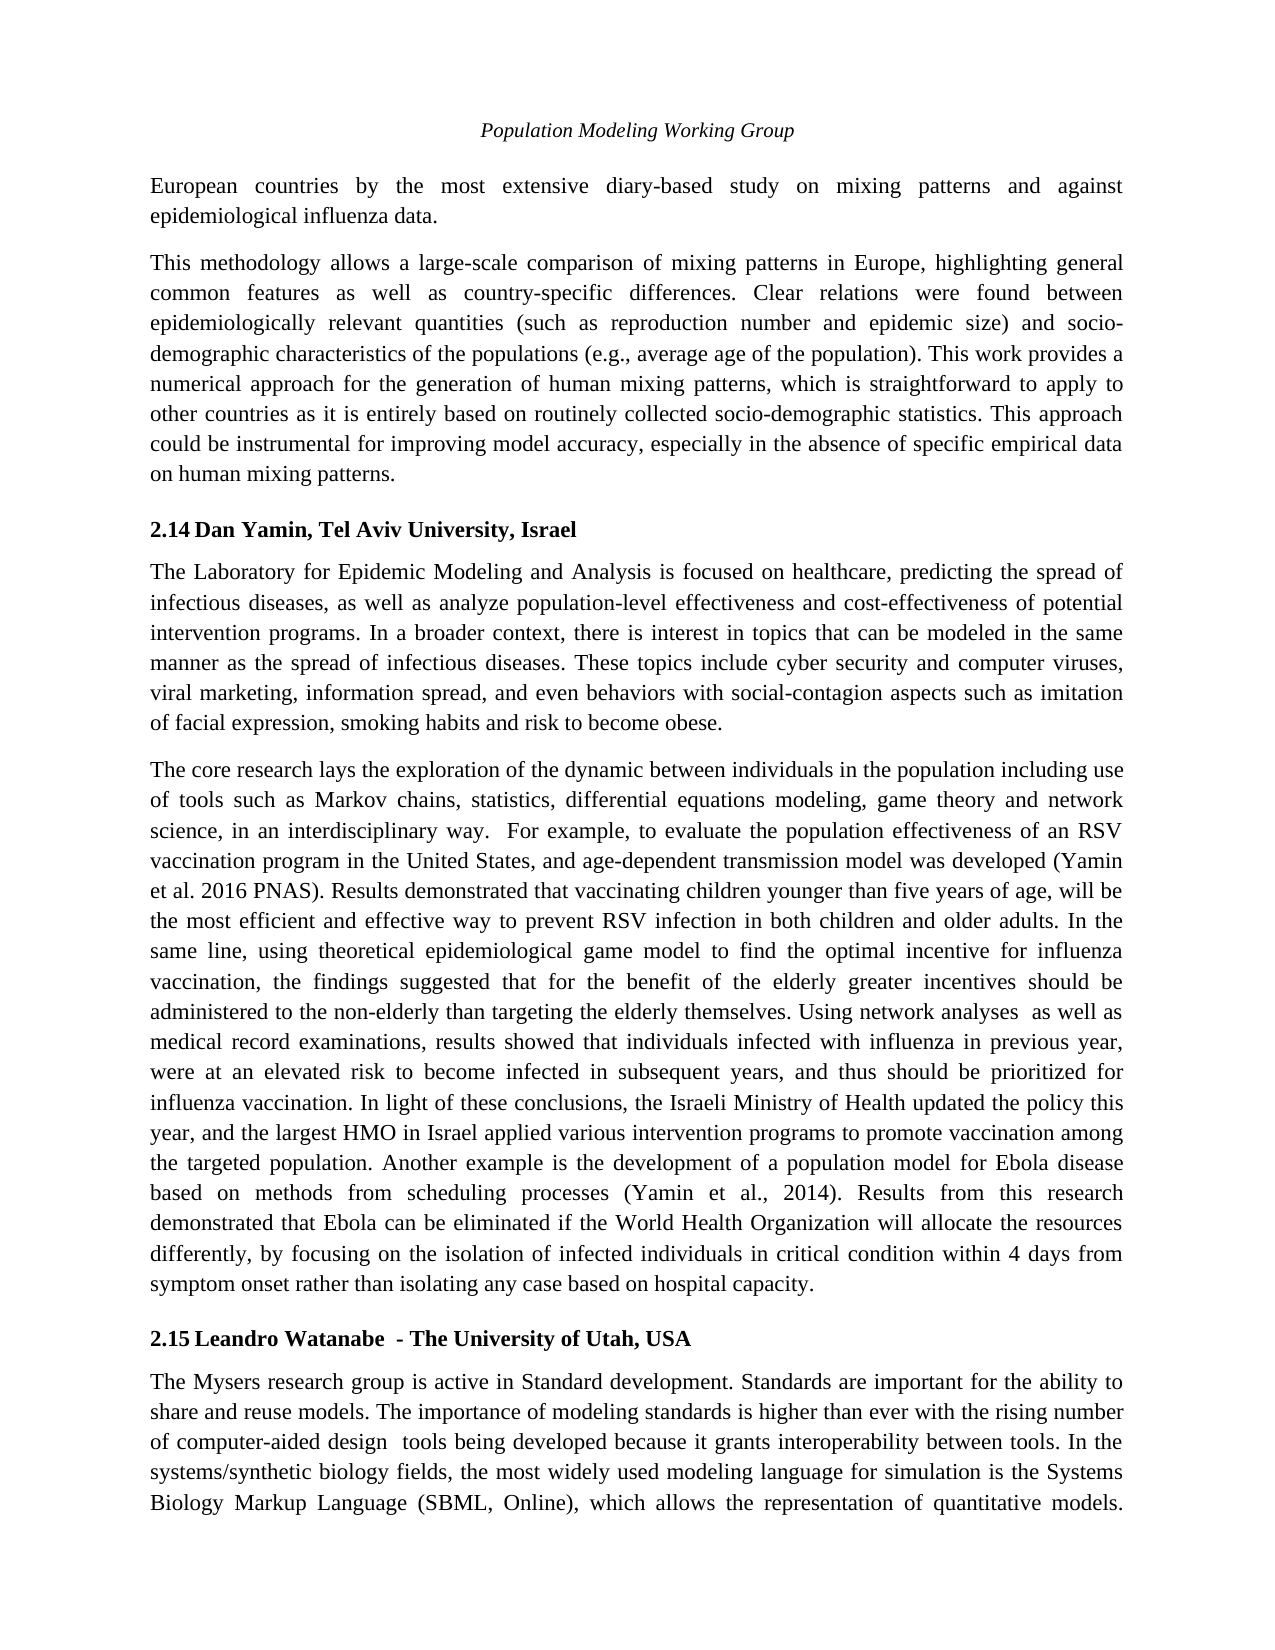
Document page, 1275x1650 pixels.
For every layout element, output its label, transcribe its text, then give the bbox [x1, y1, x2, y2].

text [150, 1368, 1125, 1515]
text This methodology allows a large-scale comparison of mixing patterns in Europe, highlighting general common features as well as country-specific differences. Clear relations were found between epidemiologically relevant quantities (such as reproduction number and epidemic size) and socio-demographic characteristics of the populations (e.g., average age of the population). This work provides a numerical approach for the generation of human mixing patterns, which is straightforward to apply to other countries as it is entirely based on routinely collected socio-demographic statistics. This approach could be instrumental for improving model accuracy, especially in the absence of specific empirical data on human mixing patterns. [150, 249, 1125, 487]
text The Laboratory for Epidemic Modeling and Analysis is focused on healthcare, predicting the spread of infectious diseases, as well as analyze population-level effectiveness and cost-effectiveness of potential intervention programs. In a broader context, there is interest in topics that can be modeled in the same manner as the spread of infectious diseases. These topics include cyber security and computer viruses, viral marketing, information spread, and even behaviors with social-contagion aspects such as imitation of facial expression, smoking habits and risk to become obese. [150, 558, 1125, 736]
subtitle Leandro Watanabe - The University of Utah, USA [150, 1325, 1125, 1351]
subtitle Dan Yamin, Tel Aviv University, Israel [150, 516, 1125, 542]
text The core research lays the exploration of the dynamic between individuals in the population including use of tools such as Markov chains, statistics, differential equations modeling, game theory and network science, in an interdisciplinary way. For example, to evaluate the population effectiveness of an RSV vaccination program in the United States, and age-dependent transmission model was developed (Yamin et al. 2016 PNAS). Results demonstrated that vaccinating children younger than five years of age, will be the most efficient and effective way to prevent RSV infection in both children and older adults. In the same line, using theoretical epidemiological game model to find the optimal incentive for influenza vaccination, the findings suggested that for the benefit of the elderly greater incentives should be administered to the non-elderly than targeting the elderly themselves. Using network analyses as well as medical record examinations, results showed that individuals infected with influenza in previous year, were at an elevated risk to become infected in subsequent years, and thus should be prioritized for influenza vaccination. In light of these conclusions, the Israeli Ministry of Health updated the policy this year, and the largest HMO in Israel applied various intervention programs to promote vaccination among the targeted population. Another example is the development of a population model for Ebola disease based on methods from scheduling processes (Yamin et al., 2014). Results from this research demonstrated that Ebola can be eliminated if the World Health Organization will allocate the resources differently, by focusing on the isolation of infected individuals in critical condition within 4 days from symptom onset rather than isolating any case based on hospital capacity. [150, 756, 1125, 1296]
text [150, 172, 1125, 228]
